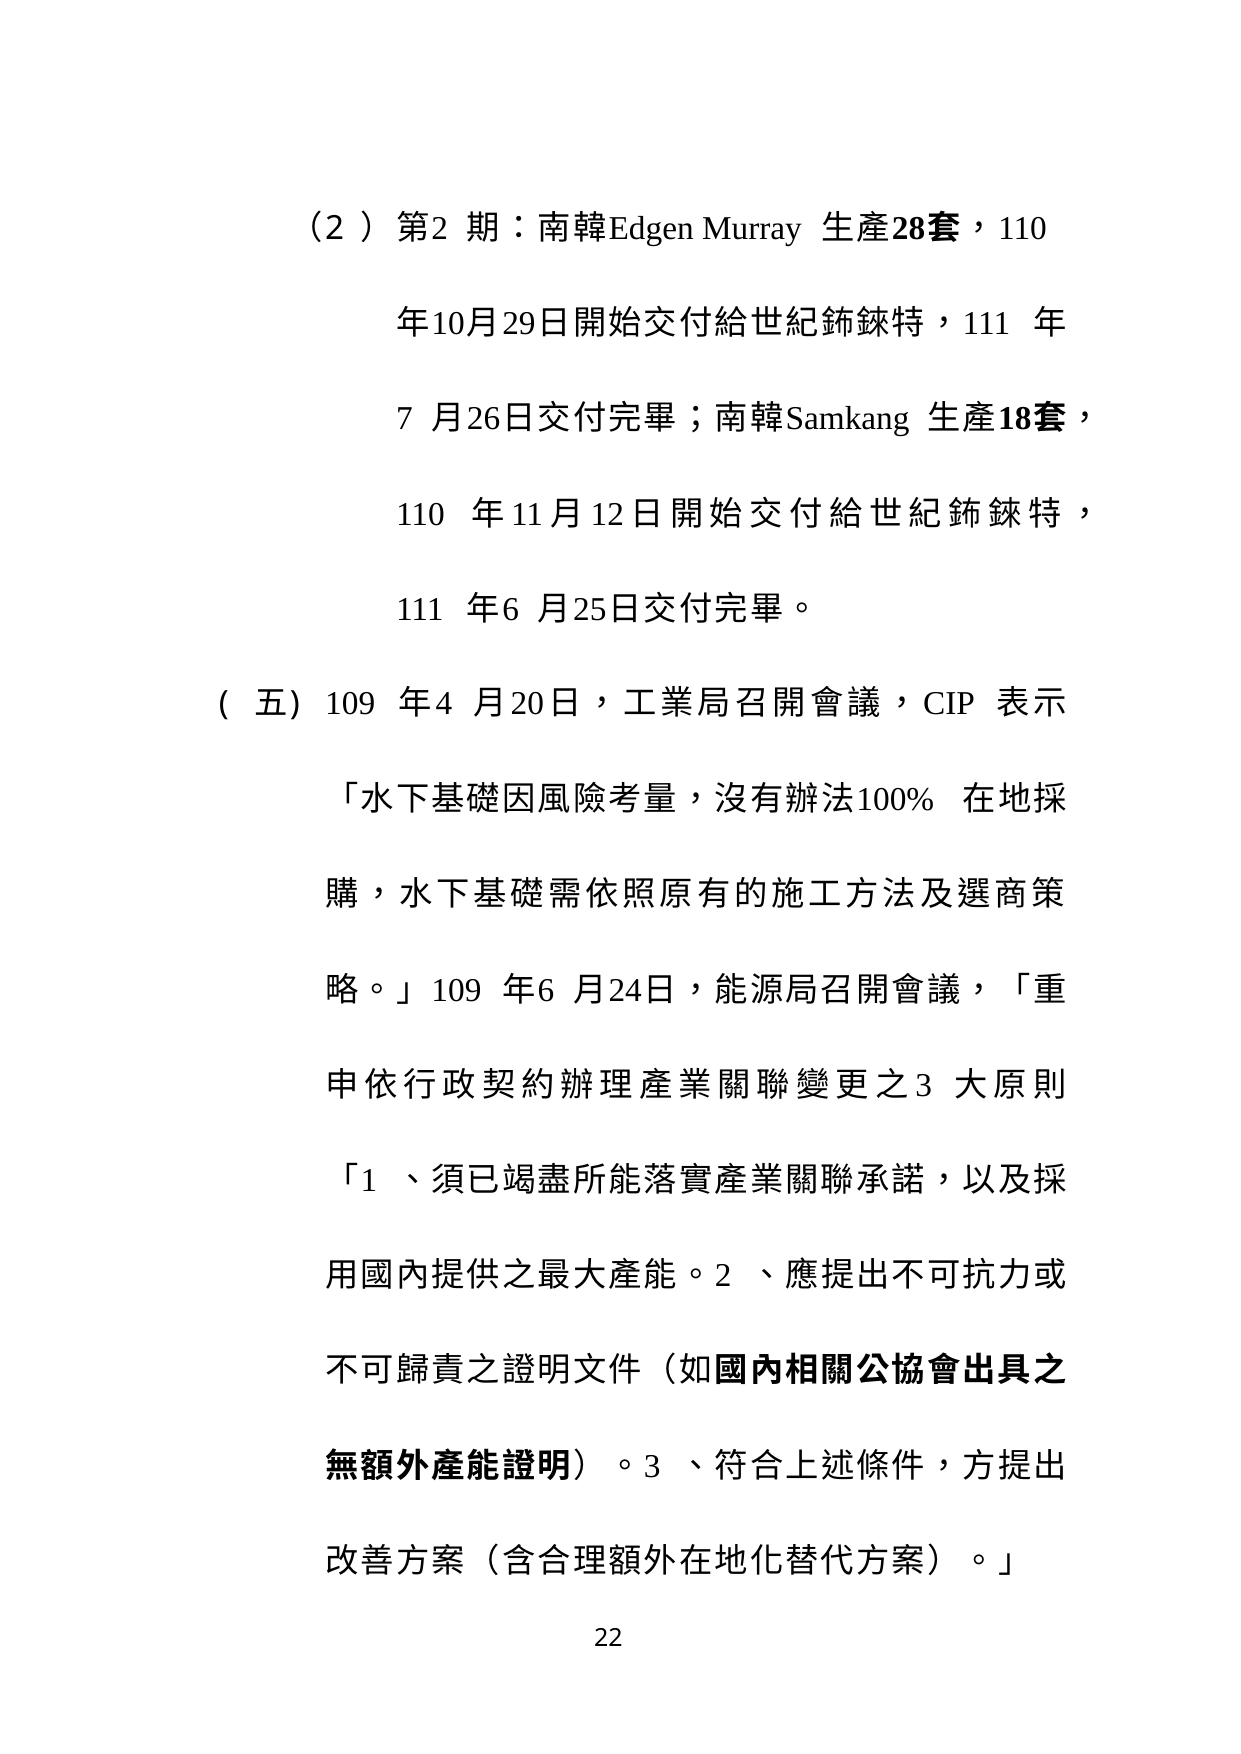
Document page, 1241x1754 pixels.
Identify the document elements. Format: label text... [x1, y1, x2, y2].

subtitle 109年4月20日，工業局召開會議，CIP表示「水下基礎因風險考量，沒有辦法100%在地採購，水下基礎需依照原有的施工方法及選商策略。」109年6月24日，能源局召開會議，「重申依行政契約辦理產業關聯變更之3大原則「1、須已竭盡所能落實產業關聯承諾，以及採用國內提供之最大產能。2、應提出不可抗力或不可歸責之證明文件（如國內相關公協會出具之無額外產能證明）。3、符合上述條件，方提出改善方案（含合理額外在地化替代方案）。」 [219, 653, 1069, 1605]
subtitle 第2期：南韓Edgen Murray生產28套，110年10月29日開始交付給世紀鈽錸特，111年7月26日交付完畢；南韓Samkang生產18套，110年11月12日開始交付給世紀鈽錸特，111年6月25日交付完畢。 [272, 177, 1069, 653]
